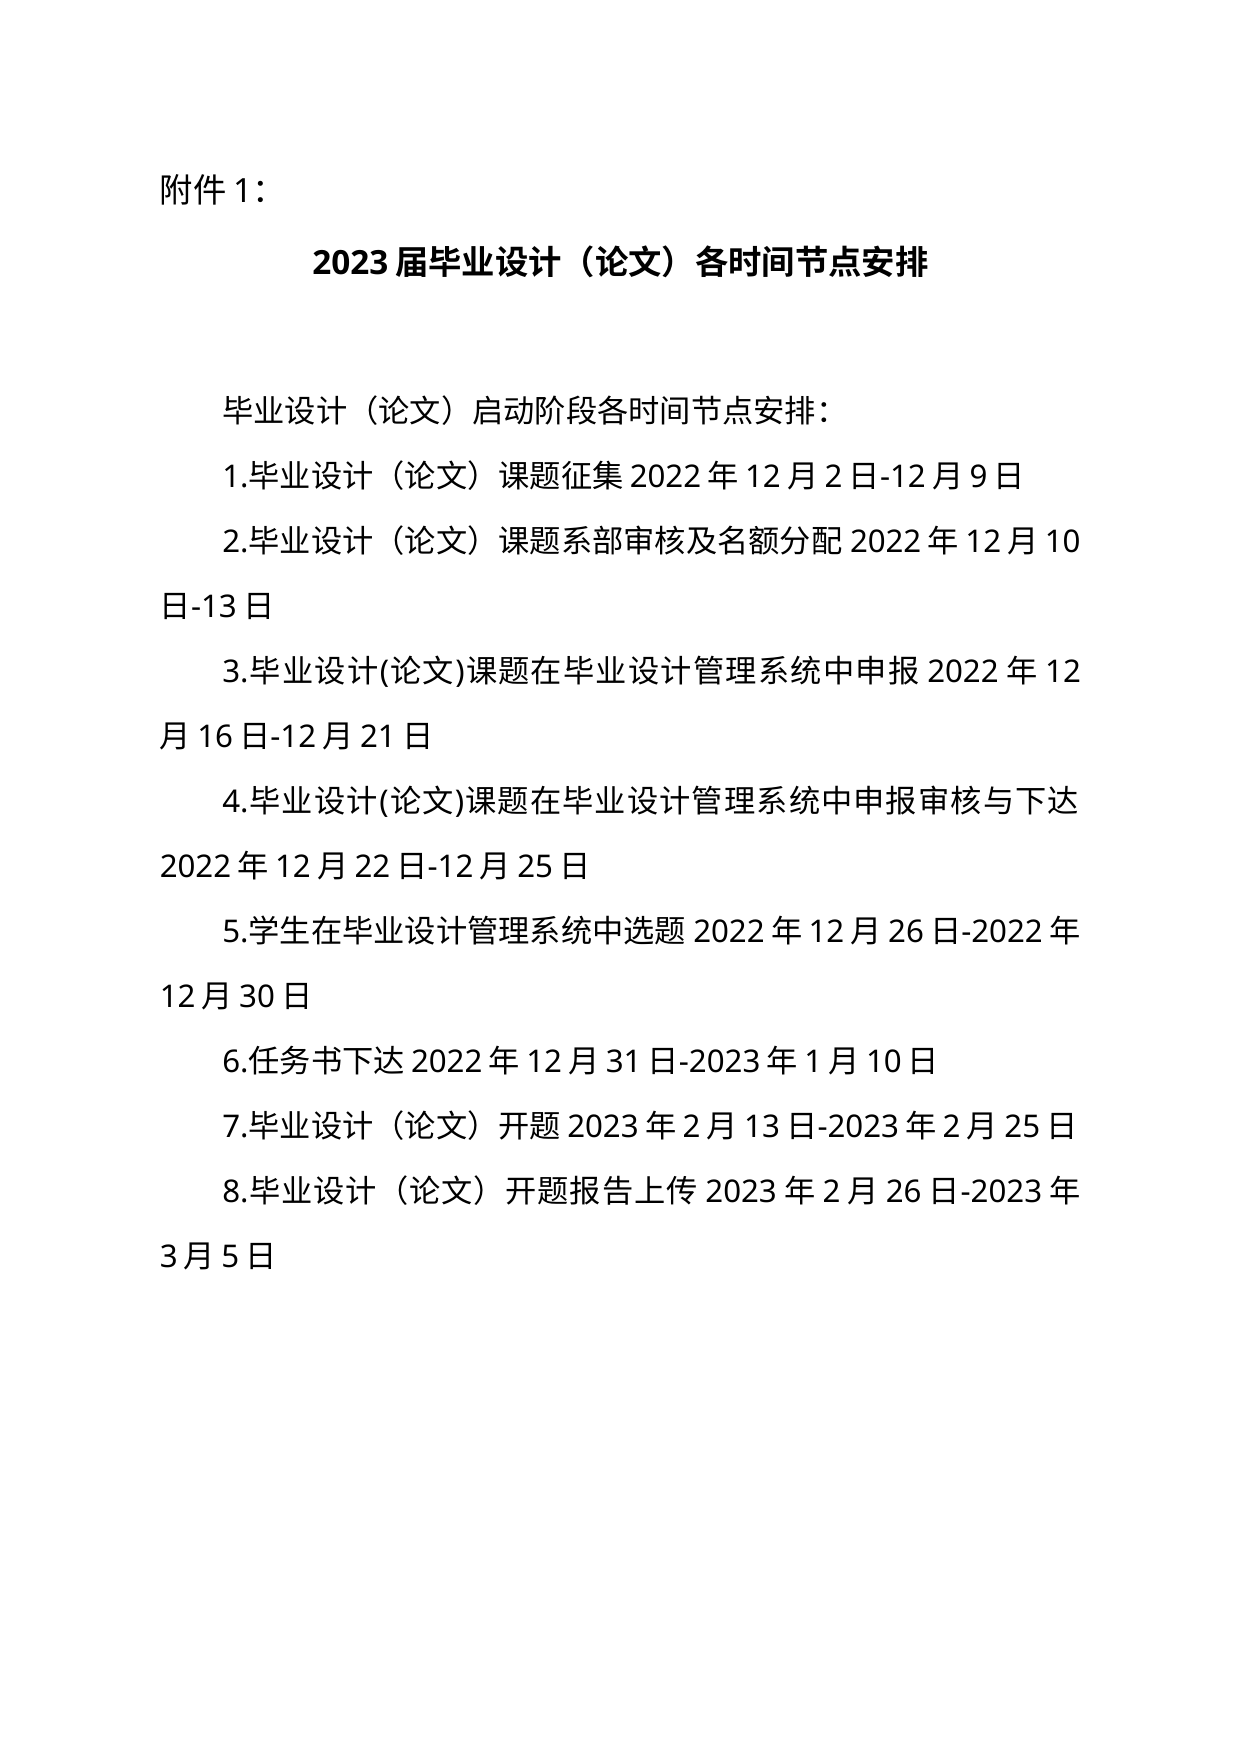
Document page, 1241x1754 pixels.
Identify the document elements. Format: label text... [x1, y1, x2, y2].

text 3.毕业设计(论文)课题在毕业设计管理系统中申报2022年12月16日-12月21日 [159, 637, 1081, 767]
text 2.毕业设计（论文）课题系部审核及名额分配2022年12月10日-13日 [159, 507, 1081, 637]
text 8.毕业设计（论文）开题报告上传2023年2月26日-2023年3月5日 [159, 1157, 1081, 1287]
text 1.毕业设计（论文）课题征集2022年12月2日-12月9日 [159, 442, 1081, 507]
text 毕业设计（论文）启动阶段各时间节点安排： [159, 377, 1081, 442]
text 2023届毕业设计（论文）各时间节点安排 [159, 236, 1081, 284]
text 4.毕业设计(论文)课题在毕业设计管理系统中申报审核与下达2022年12月22日-12月25日 [159, 767, 1081, 897]
text 附件1： [159, 163, 1081, 212]
text 7.毕业设计（论文）开题2023年2月13日-2023年2月25日 [159, 1092, 1081, 1157]
text 6.任务书下达2022年12月31日-2023年1月10日 [159, 1027, 1081, 1092]
text 5.学生在毕业设计管理系统中选题2022年12月26日-2022年12月30日 [159, 897, 1081, 1027]
